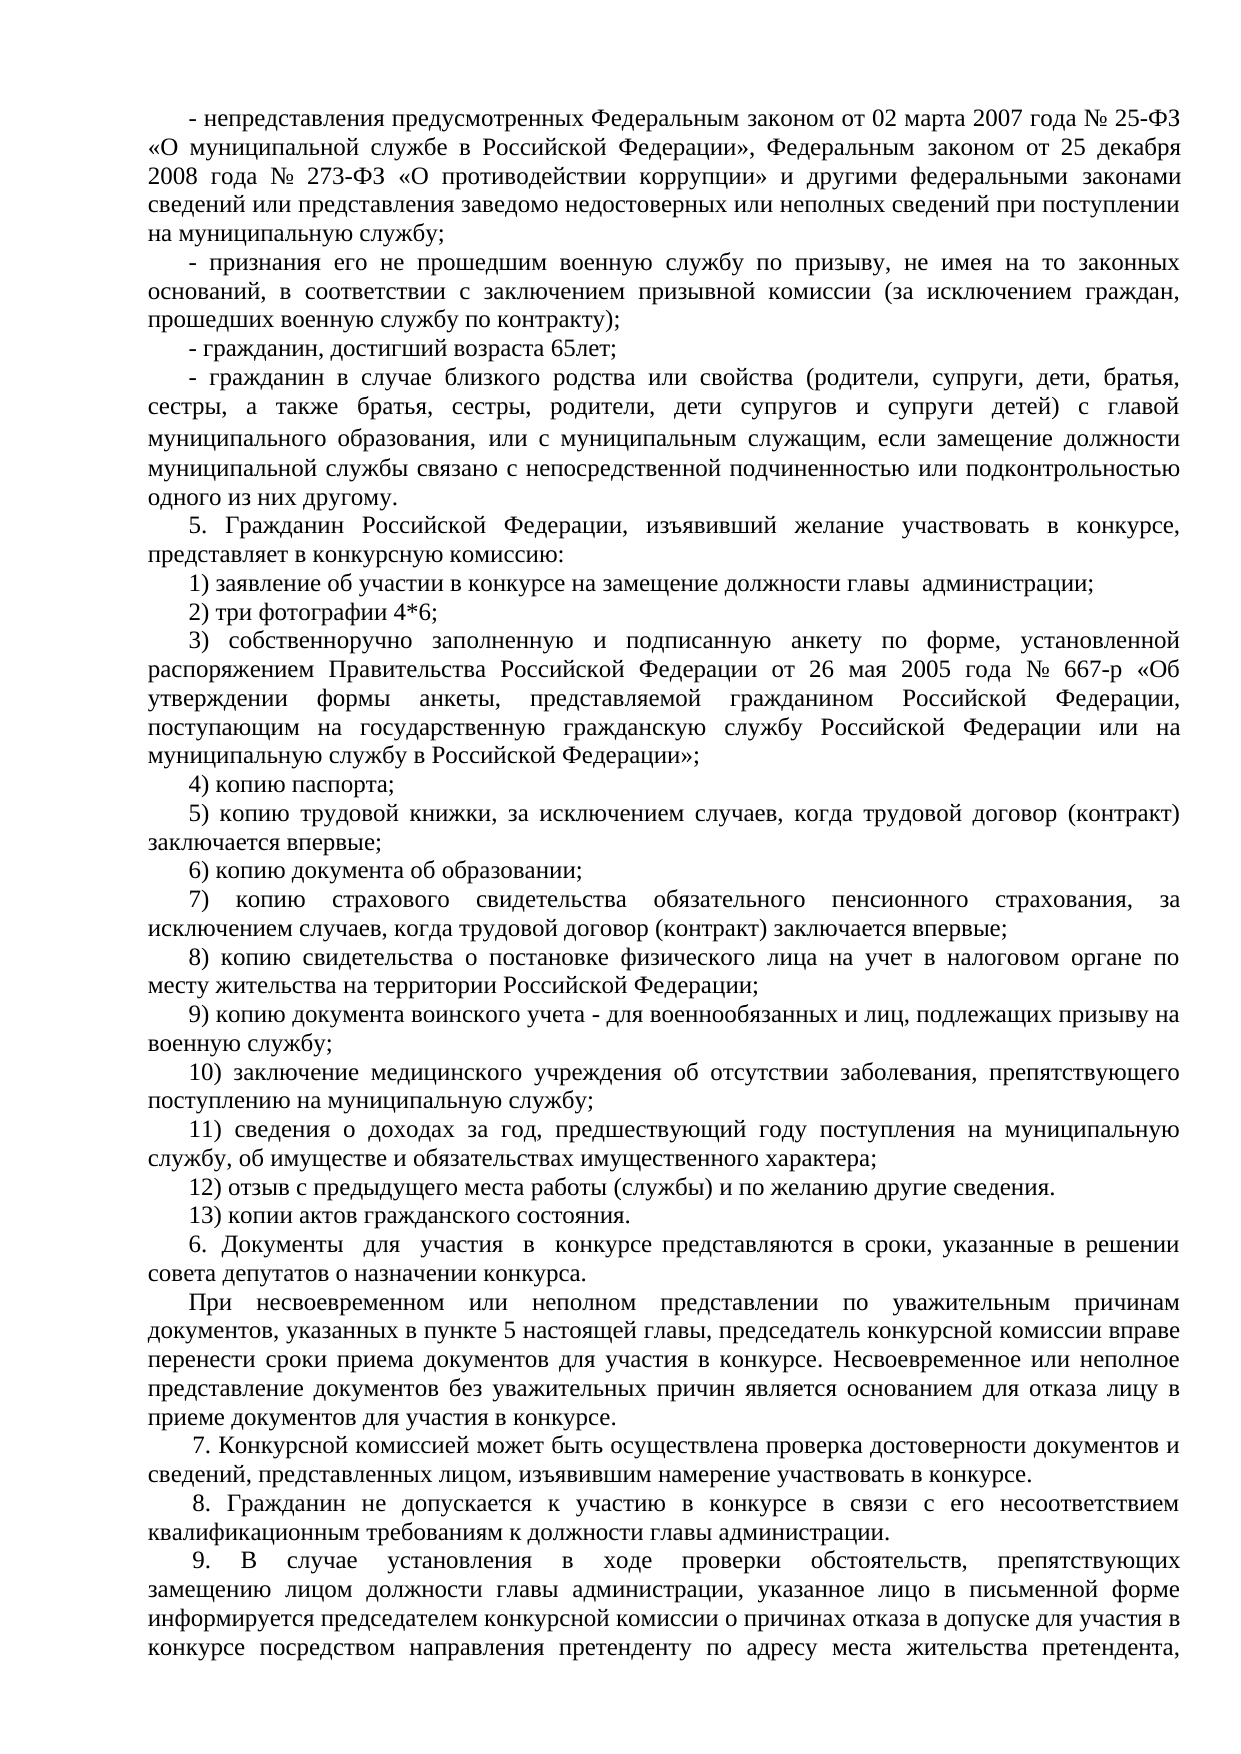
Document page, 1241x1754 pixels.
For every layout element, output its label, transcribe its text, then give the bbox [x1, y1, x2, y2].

text - гражданин в случае близкого родства или свойства (родители, супруги, дети, братья, сестры, а также братья, сестры, родители, дети супругов и супруги детей) с главой муниципального образования, или с муниципальным служащим, если замещение должности муниципальной службы связано с непосредственной подчиненностью или подконтрольностью одного из них другому. [148, 362, 1181, 511]
text 6) копию документа об образовании; [148, 856, 1181, 884]
text 10) заключение медицинского учреждения об отсутствии заболевания, препятствующего поступлению на муниципальную службу; [148, 1057, 1181, 1114]
text 4) копию паспорта; [148, 769, 1181, 798]
text - признания его не прошедшим военную службу по призыву, не имея на то законных оснований, в соответствии с заключением призывной комиссии (за исключением граждан, прошедших военную службу по контракту); [148, 247, 1181, 333]
text 2) три фотографии 4*6; [148, 597, 1181, 626]
text 1) заявление об участии в конкурсе на замещение должности главы администрации; [148, 568, 1181, 597]
text 9) копию документа воинского учета - для военнообязанных и лиц, подлежащих призыву на военную службу; [148, 999, 1181, 1057]
text 7. Конкурсной комиссией может быть осуществлена проверка достоверности документов и сведений, представленных лицом, изъявившим намерение участвовать в конкурсе. [148, 1431, 1181, 1488]
text 13) копии актов гражданского состояния. [148, 1201, 1181, 1229]
text При несвоевременном или неполном представлении по уважительным причинам документов, указанных в пункте 5 настоящей главы, председатель конкурсной комиссии вправе перенести сроки приема документов для участия в конкурсе. Несвоевременное или неполное представление документов без уважительных причин является основанием для отказа лицу в приеме документов для участия в конкурсе. [148, 1287, 1181, 1431]
text 6. Документы для участия в конкурсе представляются в сроки, указанные в решении совета депутатов о назначении конкурса. [148, 1229, 1181, 1287]
text - непредставления предусмотренных Федеральным законом от 02 марта 2007 года № 25-ФЗ «О муниципальной службе в Российской Федерации», Федеральным законом от 25 декабря 2008 года № 273-ФЗ «О противодействии коррупции» и другими федеральными законами сведений или представления заведомо недостоверных или неполных сведений при поступлении на муниципальную службу; [148, 103, 1181, 247]
text 5. Гражданин Российской Федерации, изъявивший желание участвовать в конкурсе, представляет в конкурсную комиссию: [148, 511, 1181, 568]
text 8) копию свидетельства о постановке физического лица на учет в налоговом органе по месту жительства на территории Российской Федерации; [148, 942, 1181, 999]
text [148, 1546, 1181, 1661]
text 8. Гражданин не допускается к участию в конкурсе в связи с его несоответствием квалификационным требованиям к должности главы администрации. [148, 1488, 1181, 1546]
text 12) отзыв с предыдущего места работы (службы) и по желанию другие сведения. [148, 1172, 1181, 1201]
text 11) сведения о доходах за год, предшествующий году поступления на муниципальную службу, об имуществе и обязательствах имущественного характера; [148, 1114, 1181, 1172]
text - гражданин, достигший возраста 65лет; [148, 333, 1181, 362]
text 7) копию страхового свидетельства обязательного пенсионного страхования, за исключением случаев, когда трудовой договор (контракт) заключается впервые; [148, 884, 1181, 942]
text 3) собственноручно заполненную и подписанную анкету по форме, установленной распоряжением Правительства Российской Федерации от 26 мая 2005 года № 667-р «Об утверждении формы анкеты, представляемой гражданином Российской Федерации, поступающим на государственную гражданскую службу Российской Федерации или на муниципальную службу в Российской Федерации»; [148, 626, 1181, 769]
text 5) копию трудовой книжки, за исключением случаев, когда трудовой договор (контракт) заключается впервые; [148, 798, 1181, 856]
